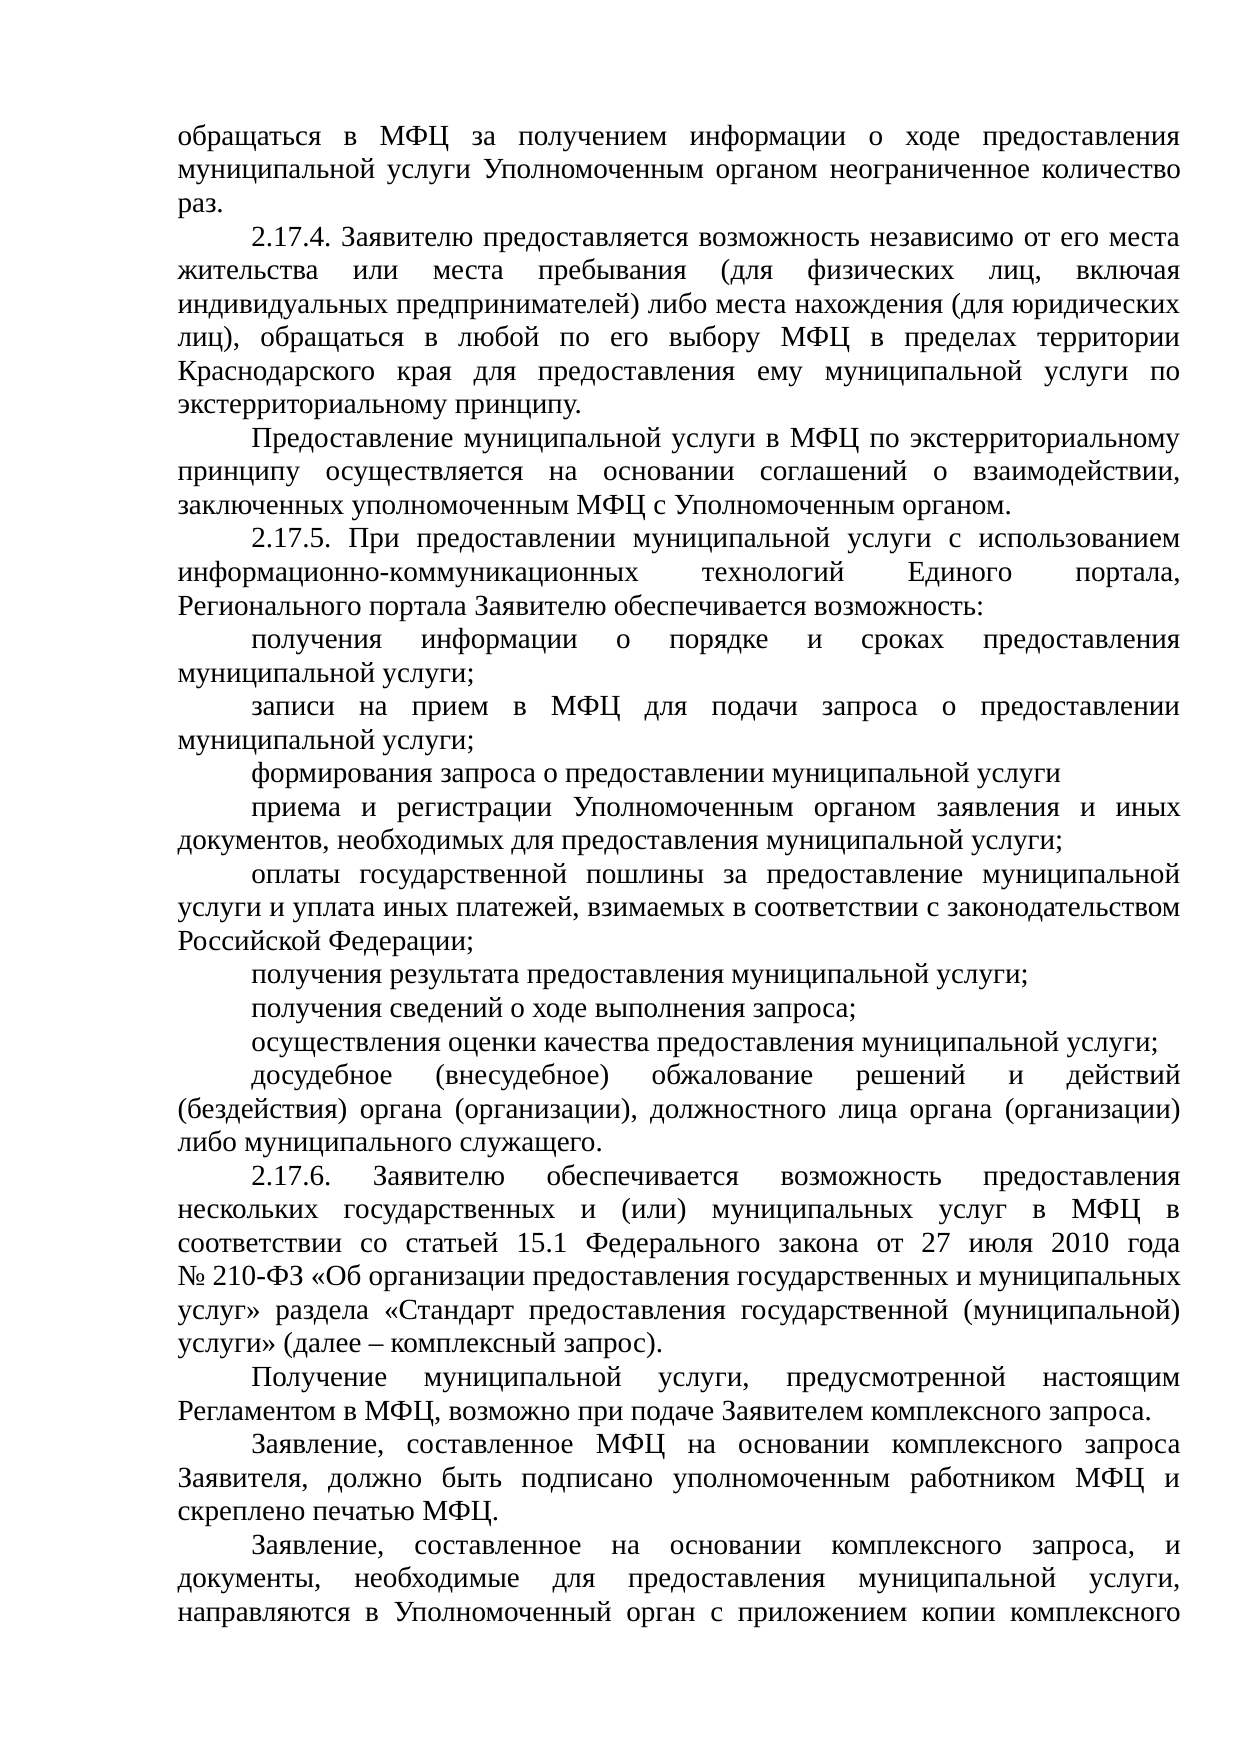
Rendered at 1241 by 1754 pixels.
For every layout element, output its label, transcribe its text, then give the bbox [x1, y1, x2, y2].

text формирования запроса о предоставлении муниципальной услуги [177, 755, 1181, 789]
text получения результата предоставления муниципальной услуги; [177, 957, 1181, 990]
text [177, 118, 1181, 219]
text оплаты государственной пошлины за предоставление муниципальной услуги и уплата иных платежей, взимаемых в соответствии с законодательством Российской Федерации; [177, 856, 1181, 957]
text Заявление, составленное МФЦ на основании комплексного запроса Заявителя, должно быть подписано уполномоченным работником МФЦ и скреплено печатью МФЦ. [177, 1426, 1181, 1527]
text осуществления оценки качества предоставления муниципальной услуги; [177, 1024, 1181, 1057]
text Предоставление муниципальной услуги в МФЦ по экстерриториальному принципу осуществляется на основании соглашений о взаимодействии, заключенных уполномоченным МФЦ с Уполномоченным органом. [177, 420, 1181, 521]
text получения информации о порядке и сроках предоставления муниципальной услуги; [177, 621, 1181, 688]
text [177, 1527, 1181, 1627]
text Получение муниципальной услуги, предусмотренной настоящим Регламентом в МФЦ, возможно при подаче Заявителем комплексного запроса. [177, 1359, 1181, 1426]
text досудебное (внесудебное) обжалование решений и действий (бездействия) органа (организации), должностного лица органа (организации) либо муниципального служащего. [177, 1057, 1181, 1158]
text 2.17.5. При предоставлении муниципальной услуги с использованием информационно-коммуникационных технологий Единого портала, Регионального портала Заявителю обеспечивается возможность: [177, 521, 1181, 621]
text получения сведений о ходе выполнения запроса; [177, 990, 1181, 1024]
text 2.17.4. Заявителю предоставляется возможность независимо от его места жительства или места пребывания (для физических лиц, включая индивидуальных предпринимателей) либо места нахождения (для юридических лиц), обращаться в любой по его выбору МФЦ в пределах территории Краснодарского края для предоставления ему муниципальной услуги по экстерриториальному принципу. [177, 219, 1181, 420]
text записи на прием в МФЦ для подачи запроса о предоставлении муниципальной услуги; [177, 688, 1181, 755]
text 2.17.6. Заявителю обеспечивается возможность предоставления нескольких государственных и (или) муниципальных услуг в МФЦ в соответствии со статьей 15.1 Федерального закона от 27 июля 2010 года № 210-ФЗ «Об организации предоставления государственных и муниципальных услуг» раздела «Стандарт предоставления государственной (муниципальной) услуги» (далее – комплексный запрос). [177, 1158, 1181, 1359]
text приема и регистрации Уполномоченным органом заявления и иных документов, необходимых для предоставления муниципальной услуги; [177, 789, 1181, 856]
